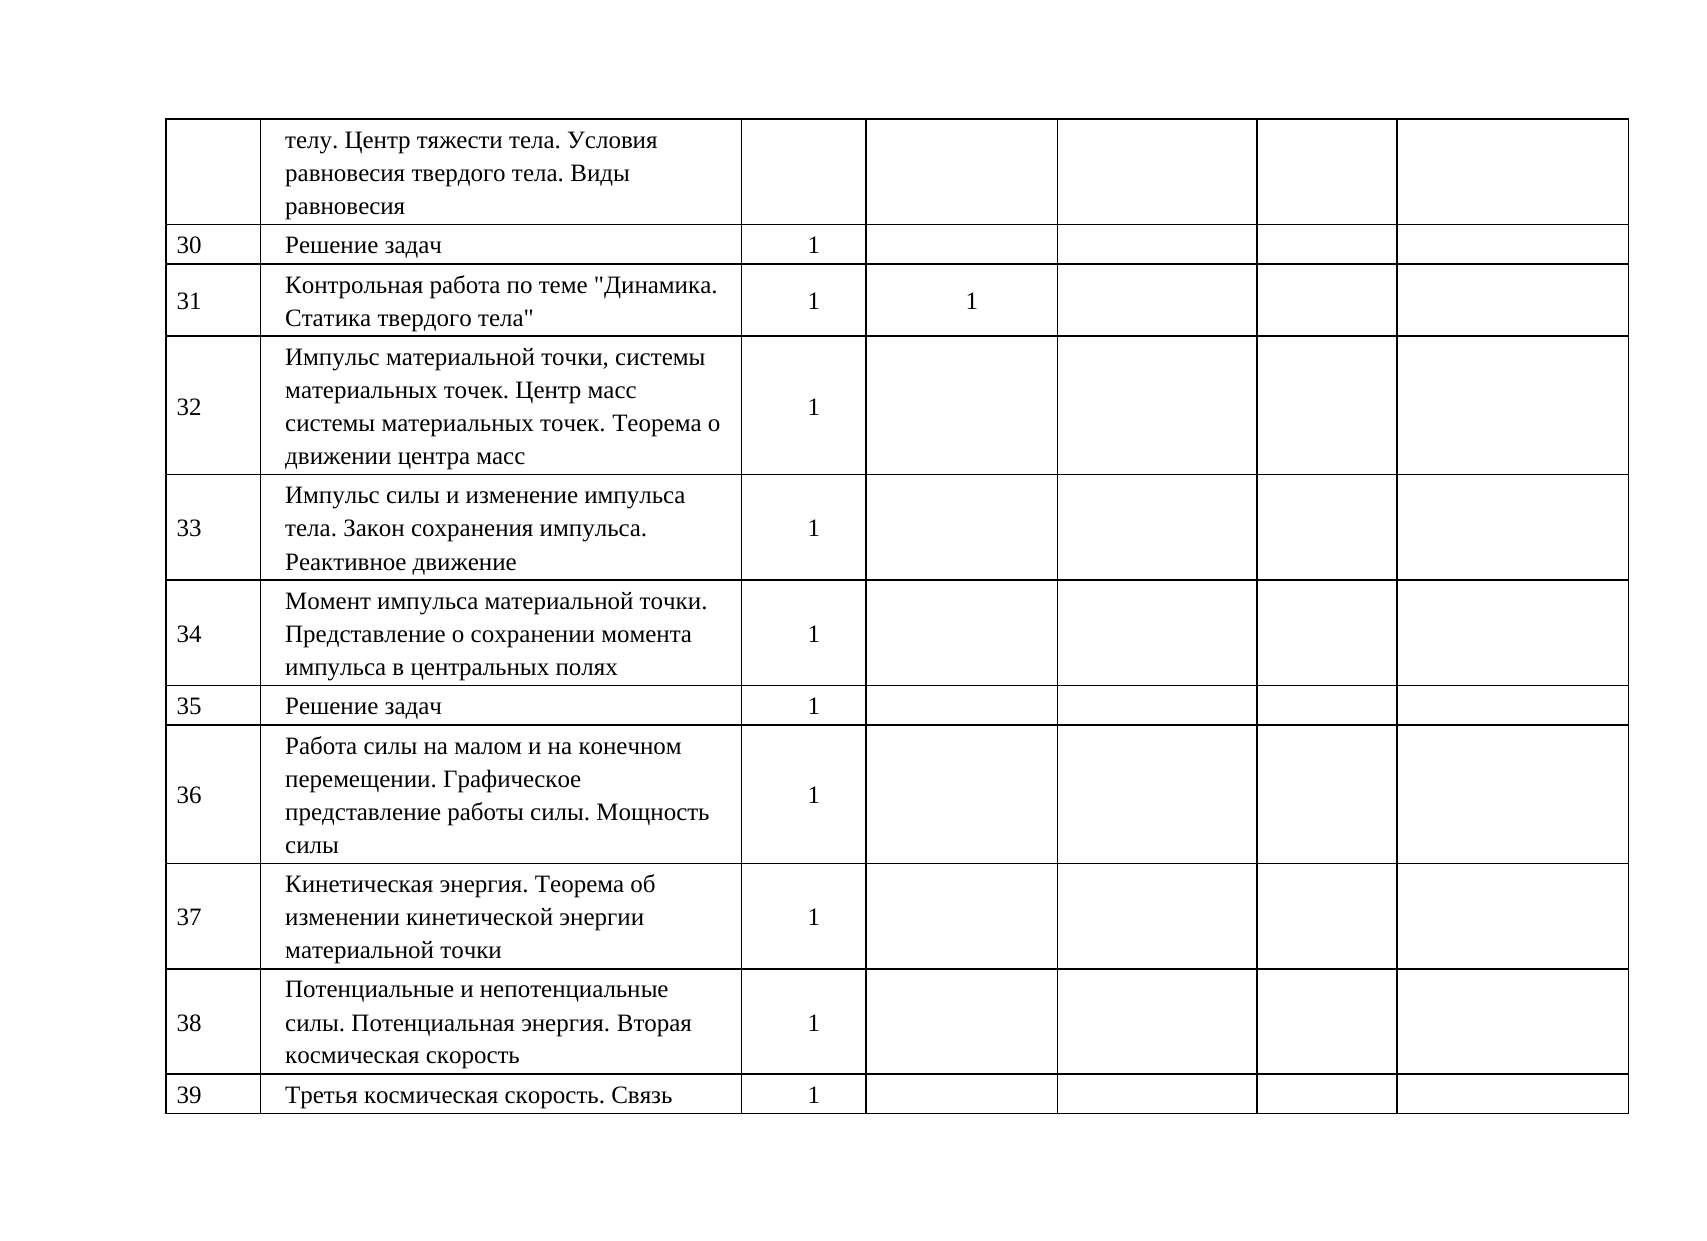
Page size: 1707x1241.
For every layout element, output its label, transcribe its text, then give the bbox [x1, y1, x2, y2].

table_cell 33 [167, 475, 260, 579]
table_cell [1398, 864, 1628, 968]
table_cell Момент импульса материальной точки. Представление о сохранении момента импульса в центральных полях [261, 581, 741, 684]
table_cell [1058, 864, 1256, 968]
table_cell [1058, 265, 1256, 335]
table_cell [1258, 970, 1396, 1073]
table_cell [867, 970, 1057, 1073]
table_cell 34 [167, 581, 260, 684]
table_cell 1 [742, 475, 865, 579]
table_cell [1258, 225, 1396, 263]
table_cell 1 [742, 337, 865, 474]
table_cell 1 [742, 970, 865, 1073]
table_cell [1058, 970, 1256, 1073]
table_cell [1258, 120, 1396, 223]
table_cell 31 [167, 265, 260, 335]
table_cell 1 [742, 120, 865, 223]
table_cell [1398, 726, 1628, 862]
table_cell [1398, 686, 1628, 724]
table_cell 1 [867, 265, 1057, 335]
table_cell [1398, 225, 1628, 263]
table_cell [1258, 726, 1396, 862]
table_cell 37 [167, 864, 260, 968]
table_cell [1058, 337, 1256, 474]
table_cell [1058, 581, 1256, 684]
table_cell [867, 686, 1057, 724]
table_cell [1058, 726, 1256, 862]
table_cell [1398, 475, 1628, 579]
table_cell [1258, 337, 1396, 474]
table_cell [867, 225, 1057, 263]
table_cell 1 [742, 686, 865, 724]
table_cell [1398, 581, 1628, 684]
table_cell [1398, 120, 1628, 223]
table_cell Работа силы на малом и на конечном перемещении. Графическое представление работы силы. Мощность силы [261, 726, 741, 862]
table_cell [1258, 581, 1396, 684]
table_cell [1258, 265, 1396, 335]
table_cell Кинетическая энергия. Теорема об изменении кинетической энергии материальной точки [261, 864, 741, 968]
table_cell 1 [742, 1075, 865, 1113]
table_cell [867, 120, 1057, 223]
table_cell [1058, 225, 1256, 263]
table_cell 1 [742, 265, 865, 335]
table_cell Решение задач [261, 686, 741, 724]
table_cell [1058, 686, 1256, 724]
table_cell [1058, 120, 1256, 223]
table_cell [261, 1075, 741, 1113]
table_cell 38 [167, 970, 260, 1073]
table_cell [1258, 864, 1396, 968]
table_cell 1 [742, 726, 865, 862]
table_cell [1398, 1075, 1628, 1113]
table_cell [867, 581, 1057, 684]
table_cell [1398, 970, 1628, 1073]
table_cell [1258, 1075, 1396, 1113]
table_cell 36 [167, 726, 260, 862]
table_cell [1058, 1075, 1256, 1113]
table_cell [867, 864, 1057, 968]
table_cell Импульс материальной точки, системы материальных точек. Центр масс системы материальных точек. Теорема о движении центра масс [261, 337, 741, 474]
table_cell Потенциальные и непотенциальные силы. Потенциальная энергия. Вторая космическая скорость [261, 970, 741, 1073]
table_cell [1398, 337, 1628, 474]
table_cell [867, 1075, 1057, 1113]
table_cell [867, 475, 1057, 579]
table_cell 1 [742, 581, 865, 684]
table_cell Импульс силы и изменение импульса тела. Закон сохранения импульса. Реактивное движение [261, 475, 741, 579]
table_cell Контрольная работа по теме "Динамика. Статика твердого тела" [261, 265, 741, 335]
table_cell [867, 337, 1057, 474]
table_cell 30 [167, 225, 260, 263]
table_cell 29 [167, 120, 260, 223]
table_cell 39 [167, 1075, 260, 1113]
table_cell 1 [742, 864, 865, 968]
table_cell 35 [167, 686, 260, 724]
table_cell 32 [167, 337, 260, 474]
table_cell [1398, 265, 1628, 335]
table_cell [1258, 686, 1396, 724]
table_cell [1258, 475, 1396, 579]
table_cell [867, 726, 1057, 862]
table_cell [1058, 475, 1256, 579]
table_cell 1 [742, 225, 865, 263]
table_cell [261, 120, 741, 223]
table_cell Решение задач [261, 225, 741, 263]
